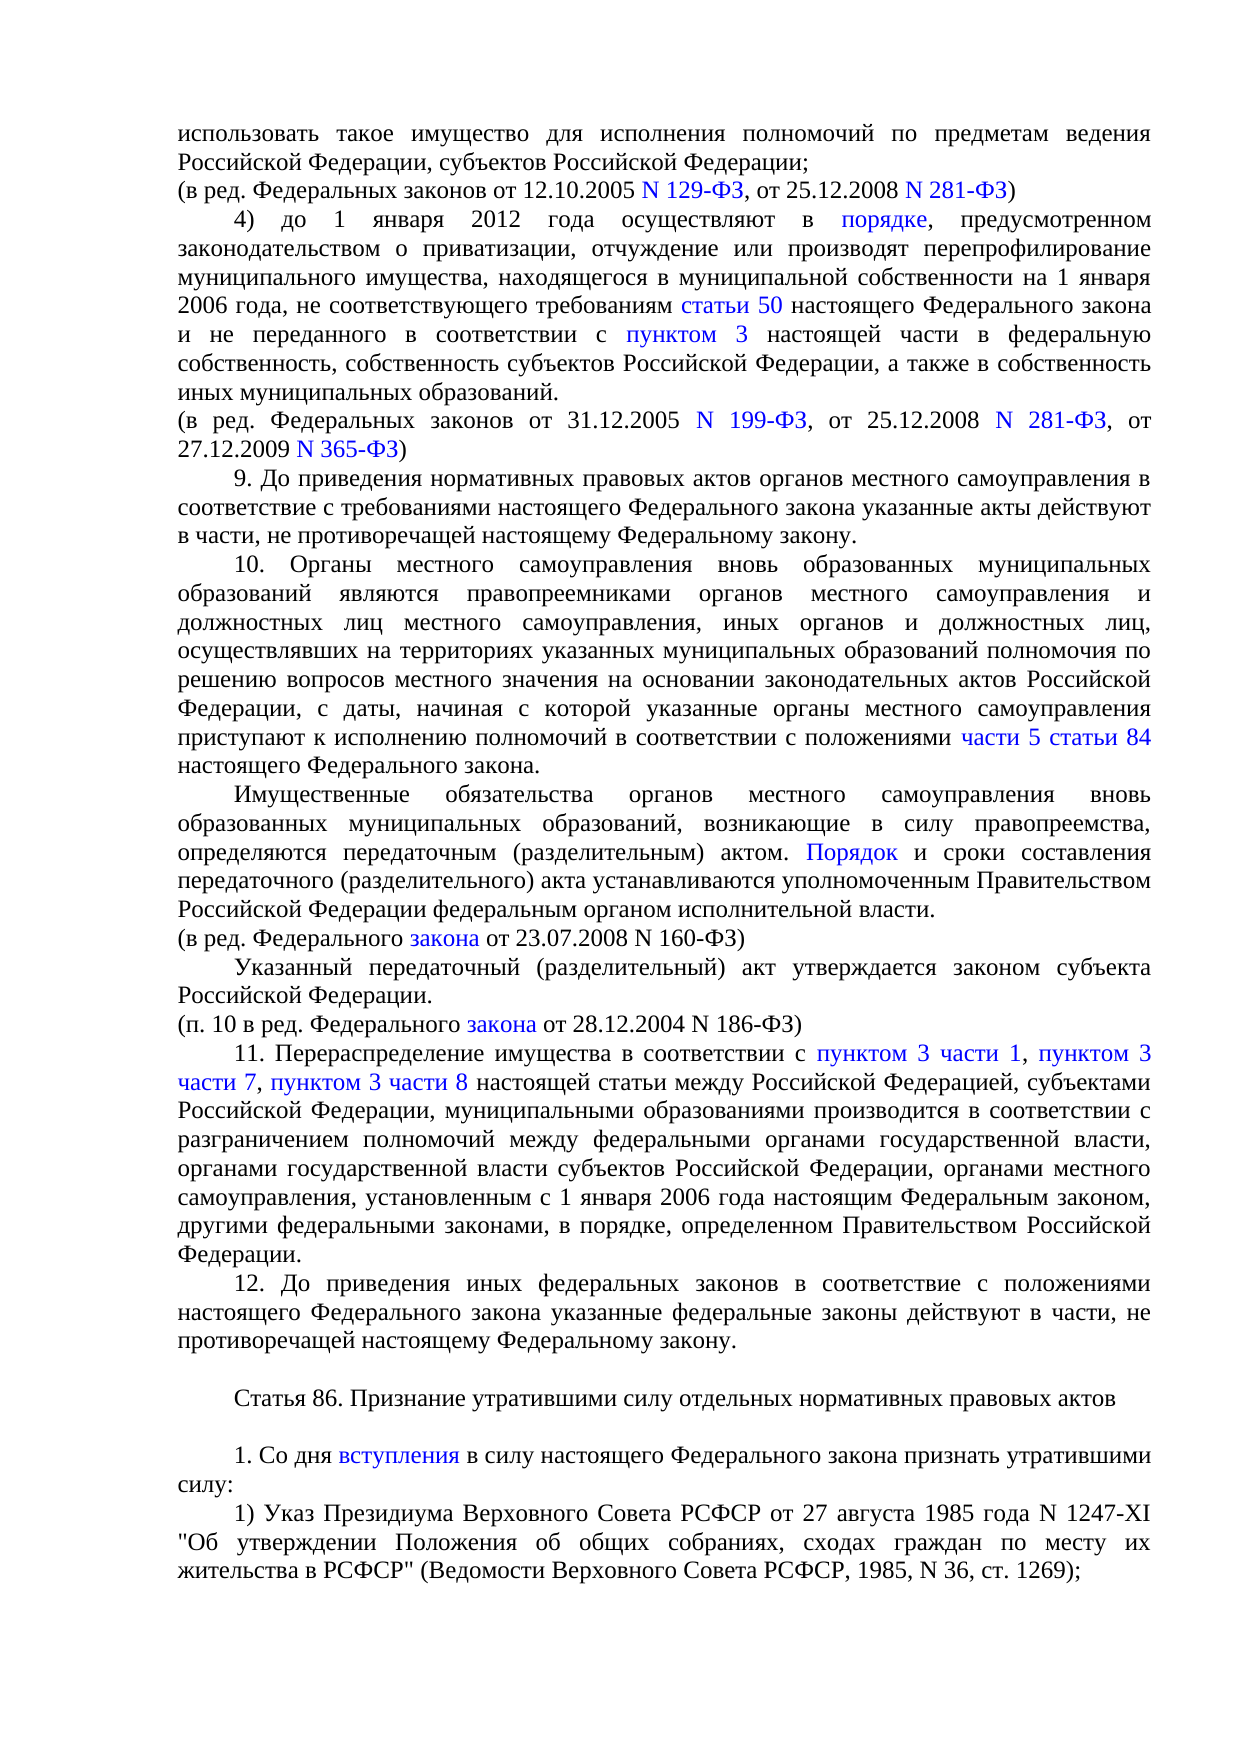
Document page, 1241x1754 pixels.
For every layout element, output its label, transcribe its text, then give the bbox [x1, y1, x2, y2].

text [177, 118, 1152, 176]
text 12. До приведения иных федеральных законов в соответствие с положениями настоящего Федерального закона указанные федеральные законы действуют в части, не противоречащей настоящему Федеральному закону. [177, 1268, 1152, 1354]
text (в ред. Федеральных законов от 31.12.2005 N 199-ФЗ, от 25.12.2008 N 281-ФЗ, от 27.12.2009 N 365-ФЗ) [177, 406, 1152, 463]
text (в ред. Федерального закона от 23.07.2008 N 160-ФЗ) [177, 923, 1152, 952]
text (в ред. Федеральных законов от 12.10.2005 N 129-ФЗ, от 25.12.2008 N 281-ФЗ) [177, 176, 1152, 204]
text (п. 10 в ред. Федерального закона от 28.12.2004 N 186-ФЗ) [177, 1009, 1152, 1038]
text Статья 86. Признание утратившими силу отдельных нормативных правовых актов [177, 1383, 1152, 1412]
text 1) Указ Президиума Верховного Совета РСФСР от 27 августа 1985 года N 1247-XI "Об утверждении Положения об общих собраниях, сходах граждан по месту их жительства в РСФСР" (Ведомости Верховного Совета РСФСР, 1985, N 36, ст. 1269); [177, 1498, 1152, 1584]
text 9. До приведения нормативных правовых актов органов местного самоуправления в соответствие с требованиями настоящего Федерального закона указанные акты действуют в части, не противоречащей настоящему Федеральному закону. [177, 463, 1152, 549]
text 11. Перераспределение имущества в соответствии с пунктом 3 части 1, пунктом 3 части 7, пунктом 3 части 8 настоящей статьи между Российской Федерацией, субъектами Российской Федерации, муниципальными образованиями производится в соответствии с разграничением полномочий между федеральными органами государственной власти, органами государственной власти субъектов Российской Федерации, органами местного самоуправления, установленным с 1 января 2006 года настоящим Федеральным законом, другими федеральными законами, в порядке, определенном Правительством Российской Федерации. [177, 1038, 1152, 1268]
text 1. Со дня вступления в силу настоящего Федерального закона признать утратившими силу: [177, 1441, 1152, 1498]
text 4) до 1 января 2012 года осуществляют в порядке, предусмотренном законодательством о приватизации, отчуждение или производят перепрофилирование муниципального имущества, находящегося в муниципальной собственности на 1 января 2006 года, не соответствующего требованиям статьи 50 настоящего Федерального закона и не переданного в соответствии с пунктом 3 настоящей части в федеральную собственность, собственность субъектов Российской Федерации, а также в собственность иных муниципальных образований. [177, 204, 1152, 406]
text 10. Органы местного самоуправления вновь образованных муниципальных образований являются правопреемниками органов местного самоуправления и должностных лиц местного самоуправления, иных органов и должностных лиц, осуществлявших на территориях указанных муниципальных образований полномочия по решению вопросов местного значения на основании законодательных актов Российской Федерации, с даты, начиная с которой указанные органы местного самоуправления приступают к исполнению полномочий в соответствии с положениями части 5 статьи 84 настоящего Федерального закона. [177, 549, 1152, 779]
text Указанный передаточный (разделительный) акт утверждается законом субъекта Российской Федерации. [177, 952, 1152, 1009]
text Имущественные обязательства органов местного самоуправления вновь образованных муниципальных образований, возникающие в силу правопреемства, определяются передаточным (разделительным) актом. Порядок и сроки составления передаточного (разделительного) акта устанавливаются уполномоченным Правительством Российской Федерации федеральным органом исполнительной власти. [177, 779, 1152, 923]
